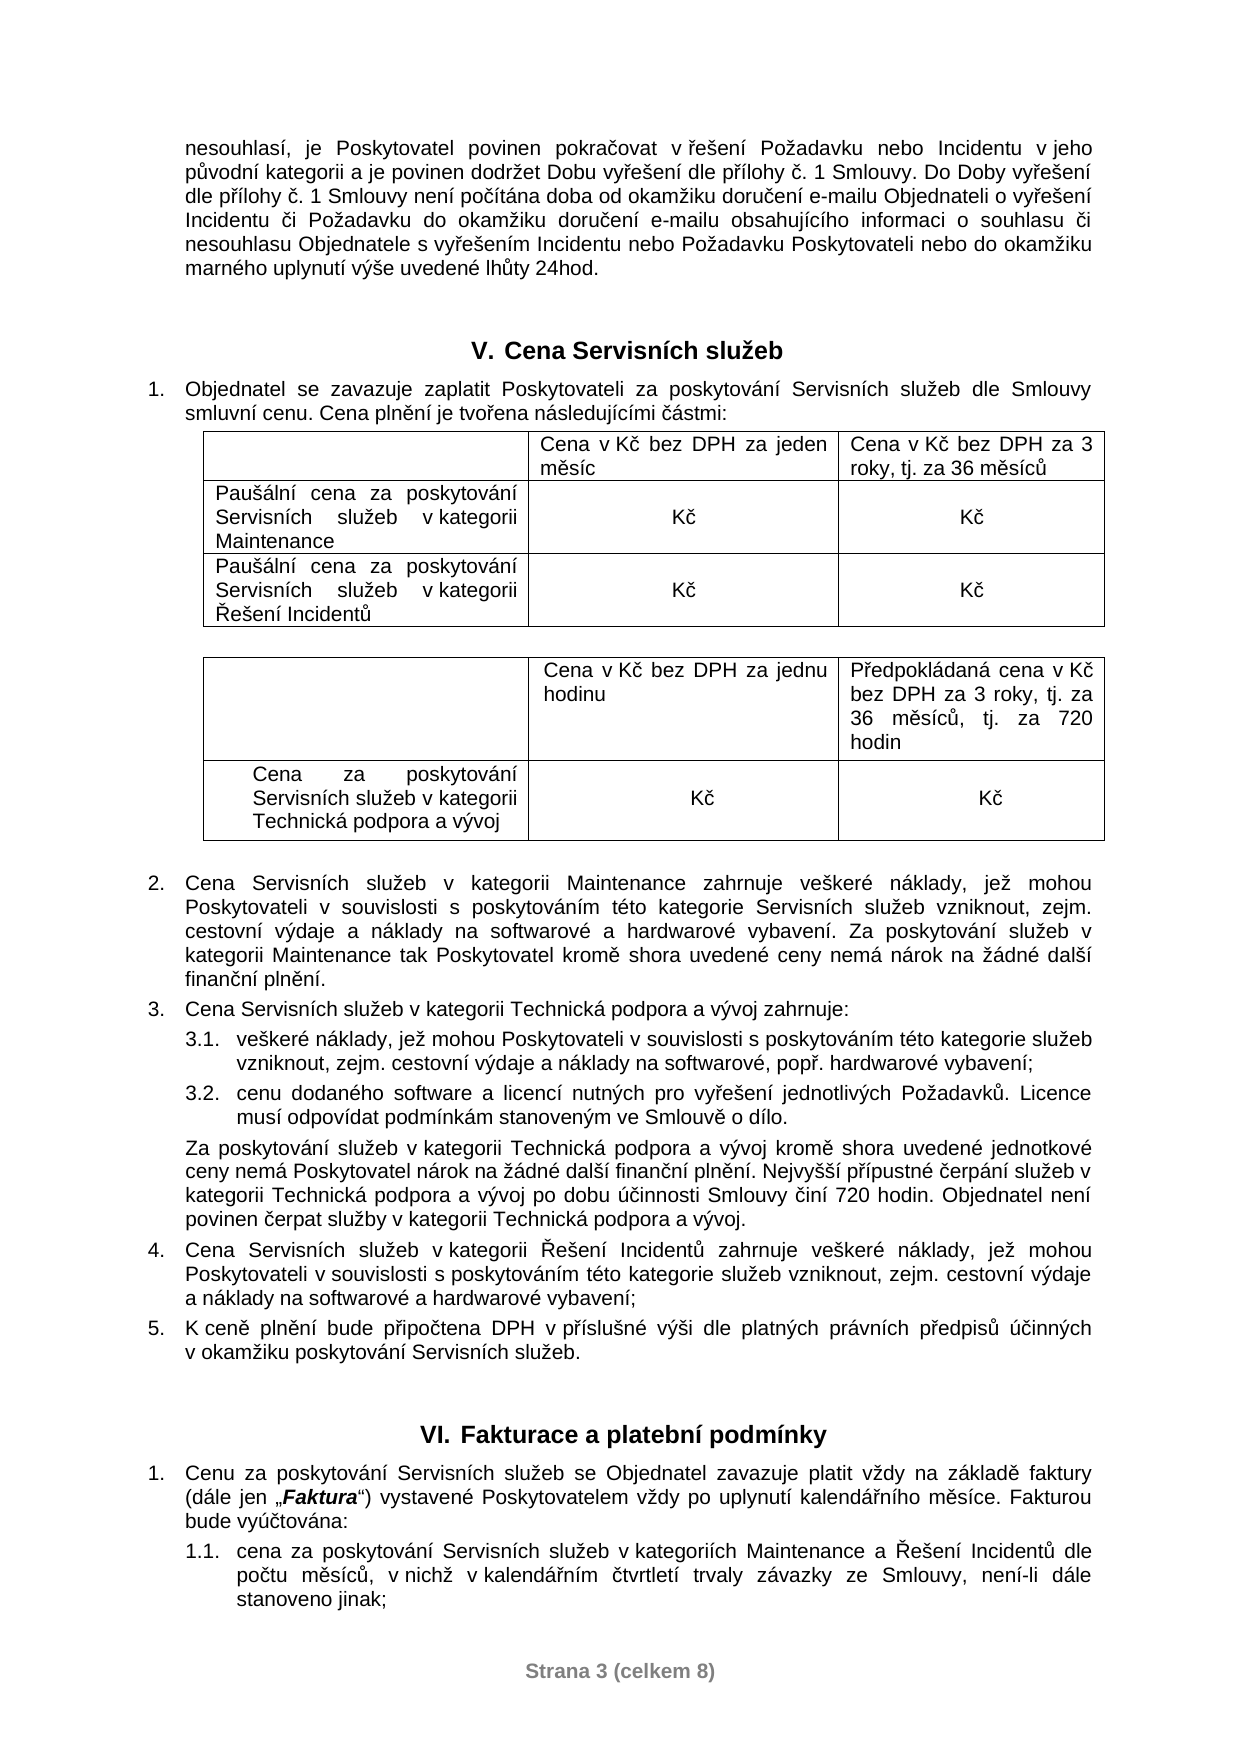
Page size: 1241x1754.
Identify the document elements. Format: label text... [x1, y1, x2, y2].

list Objednatel se zavazuje zaplatit Poskytovateli za poskytování Servisních služeb dle Smlouvy smluvní cenu. Cena plnění je tvořena následujícími částmi: [148, 377, 1092, 425]
list Fakturace a platební podmínky [185, 1420, 1092, 1448]
text Za poskytování služeb v kategorii Technická podpora a vývoj kromě shora uvedené jednotkové ceny nemá Poskytovatel nárok na žádné další finanční plnění. Nejvyšší přípustné čerpání služeb v kategorii Technická podpora a vývoj po dobu účinnosti Smlouvy činí 720 hodin. Objednatel není povinen čerpat služby v kategorii Technická podpora a vývoj. [185, 1135, 1092, 1231]
list Cenu za poskytování Servisních služeb se Objednatel zavazuje platit vždy na základě faktury (dále jen „Faktura“) vystavené Poskytovatelem vždy po uplynutí kalendářního měsíce. Fakturou bude vyúčtována: [148, 1461, 1092, 1533]
list Cena Servisních služeb v kategorii Řešení Incidentů zahrnuje veškeré náklady, jež mohou Poskytovateli v souvislosti s poskytováním této kategorie služeb vzniknout, zejm. cestovní výdaje a náklady na softwarové a hardwarové vybavení; [148, 1237, 1092, 1309]
table_cell Paušální cena za poskytování Servisních služeb v kategorii Maintenance [204, 481, 528, 553]
list Cena Servisních služeb v kategorii Maintenance zahrnuje veškeré náklady, jež mohou Poskytovateli v souvislosti s poskytováním této kategorie Servisních služeb vzniknout, zejm. cestovní výdaje a náklady na softwarové a hardwarové vybavení. Za poskytování služeb v kategorii Maintenance tak Poskytovatel kromě shora uvedené ceny nemá nárok na žádné další finanční plnění. [148, 871, 1092, 991]
list Cena Servisních služeb [185, 336, 1092, 364]
table_header Cena v Kč bez DPH za 3 roky, tj. za 36 měsíců [839, 432, 1104, 480]
table_cell Kč [839, 481, 1104, 553]
table_cell Kč [529, 481, 838, 553]
table_header Cena v Kč bez DPH za jeden měsíc [529, 432, 838, 480]
table_header [204, 432, 528, 480]
list Cena Servisních služeb v kategorii Technická podpora a vývoj zahrnuje: [148, 997, 1092, 1021]
list cenu dodaného software a licencí nutných pro vyřešení jednotlivých Požadavků. Licence musí odpovídat podmínkám stanoveným ve Smlouvě o dílo. [185, 1081, 1092, 1129]
table_cell Paušální cena za poskytování Servisních služeb v kategorii Řešení Incidentů [204, 554, 528, 626]
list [148, 136, 1092, 279]
table_cell Kč [529, 554, 838, 626]
table_cell Kč [529, 761, 838, 839]
table_header Cena v Kč bez DPH za jednu hodinu [529, 658, 838, 760]
table_cell Kč [839, 761, 1104, 839]
list veškeré náklady, jež mohou Poskytovateli v souvislosti s poskytováním této kategorie služeb vzniknout, zejm. cestovní výdaje a náklady na softwarové, popř. hardwarové vybavení; [185, 1027, 1092, 1075]
list K ceně plnění bude připočtena DPH v příslušné výši dle platných právních předpisů účinných v okamžiku poskytování Servisních služeb. [148, 1316, 1092, 1363]
table_header [204, 658, 528, 760]
table_cell Cena za poskytování Servisních služeb v kategorii Technická podpora a vývoj [204, 761, 528, 839]
table_header Předpokládaná cena v Kč bez DPH za 3 roky, tj. za 36 měsíců, tj. za 720 hodin [839, 658, 1104, 760]
list cena za poskytování Servisních služeb v kategoriích Maintenance a Řešení Incidentů dle počtu měsíců, v nichž v kalendářním čtvrtletí trvaly závazky ze Smlouvy, není-li dále stanoveno jinak; [185, 1539, 1092, 1611]
table_cell Kč [839, 554, 1104, 626]
